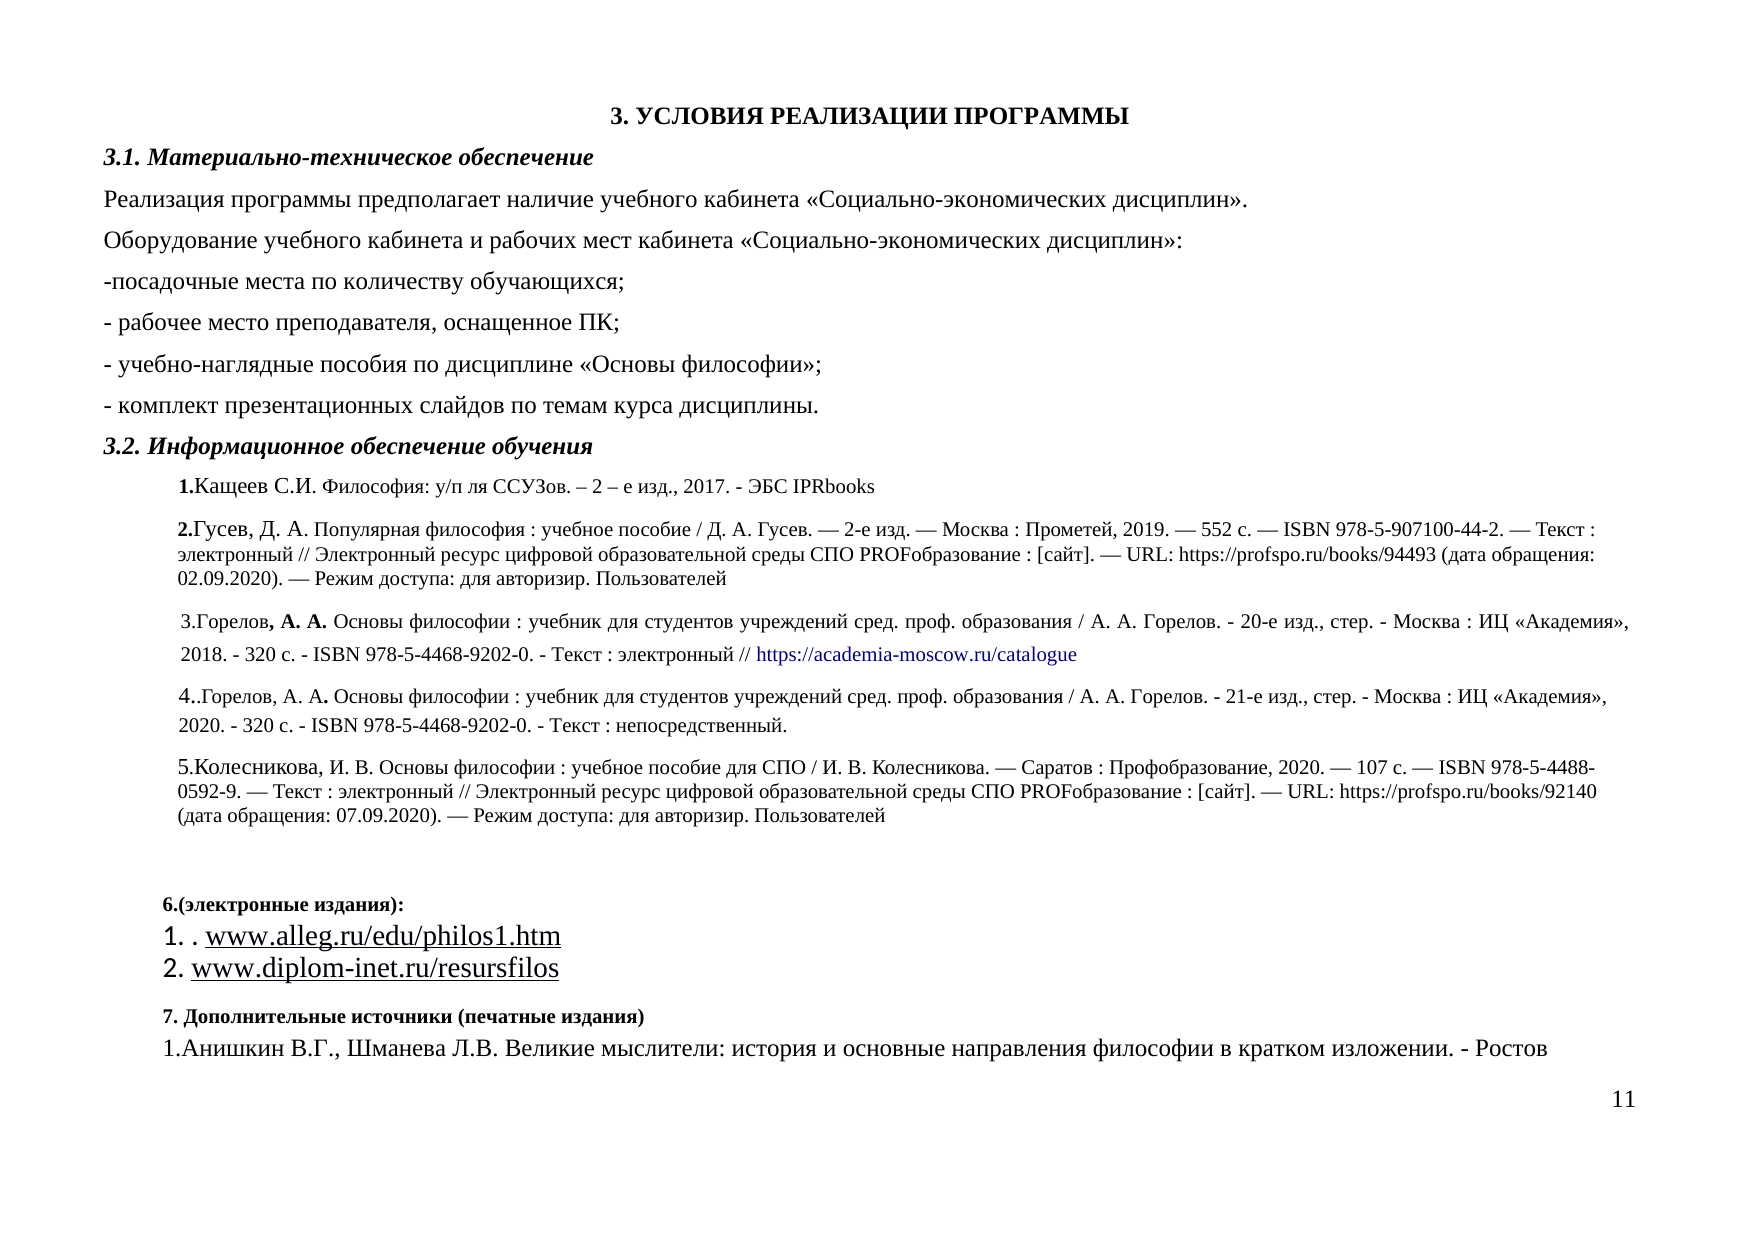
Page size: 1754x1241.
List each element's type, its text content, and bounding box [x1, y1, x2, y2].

text 6.(электронные издания): 1. . www.alleg.ru/edu/philos1.htm 2. www.diplom-inet.ru/resursfilos [162, 886, 1632, 984]
text - рабочее место преподавателя, оснащенное ПК; [103, 307, 1636, 336]
text 3.2. Информационное обеспечение обучения [103, 431, 1636, 460]
text 4..Горелов, А. А. Основы философии : учебник для студентов учреждений сред. проф. образования / А. А. Горелов. - 21-е изд., стер. - Москва : ИЦ «Академия», 2020. - 320 с. - ISBN 978-5-4468-9202-0. - Текст : непосредственный. [178, 681, 1636, 737]
text Реализация программы предполагает наличие учебного кабинета «Социально-экономических дисциплин». [103, 184, 1636, 212]
text 1.Кащеев С.И. Философия: у/п ля ССУЗов. – 2 – е изд., 2017. - ЭБС IPRbooks [178, 472, 1636, 499]
text Оборудование учебного кабинета и рабочих мест кабинета «Социально-экономических дисциплин»: [103, 225, 1636, 254]
text - комплект презентационных слайдов по темам курса дисциплины. [103, 390, 1636, 419]
text 5.Колесникова, И. В. Основы философии : учебное пособие для СПО / И. В. Колесникова. — Саратов : Профобразование, 2020. — 107 c. — ISBN 978-5-4488-0592-9. — Текст : электронный // Электронный ресурс цифровой образовательной среды СПО PROFобразование : [сайт]. — URL: https://profspo.ru/books/92140 (дата обращения: 07.09.2020). — Режим доступа: для авторизир. Пользователей [177, 753, 1636, 827]
text -посадочные места по количеству обучающихся; [103, 266, 1636, 295]
text - учебно-наглядные пособия по дисциплине «Основы философии»; [103, 349, 1636, 377]
text 3.Горелов, А. А. Основы философии : учебник для студентов учреждений сред. проф. образования / А. А. Горелов. - 20-е изд., стер. - Москва : ИЦ «Академия», 2018. - 320 с. - ISBN 978-5-4468-9202-0. - Текст : электронный // https://academia-moscow.ru/catalogue [180, 602, 1632, 668]
text 3. УСЛОВИЯ РЕАЛИЗАЦИИ ПРОГРАММЫ [103, 101, 1636, 130]
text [162, 997, 1632, 1063]
text 3.1. Материально-техническое обеспечение [103, 142, 1636, 171]
text 2.Гусев, Д. А. Популярная философия : учебное пособие / Д. А. Гусев. — 2-е изд. — Москва : Прометей, 2019. — 552 c. — ISBN 978-5-907100-44-2. — Текст : электронный // Электронный ресурс цифровой образовательной среды СПО PROFобразование : [сайт]. — URL: https://profspo.ru/books/94493 (дата обращения: 02.09.2020). — Режим доступа: для авторизир. Пользователей [177, 515, 1636, 589]
